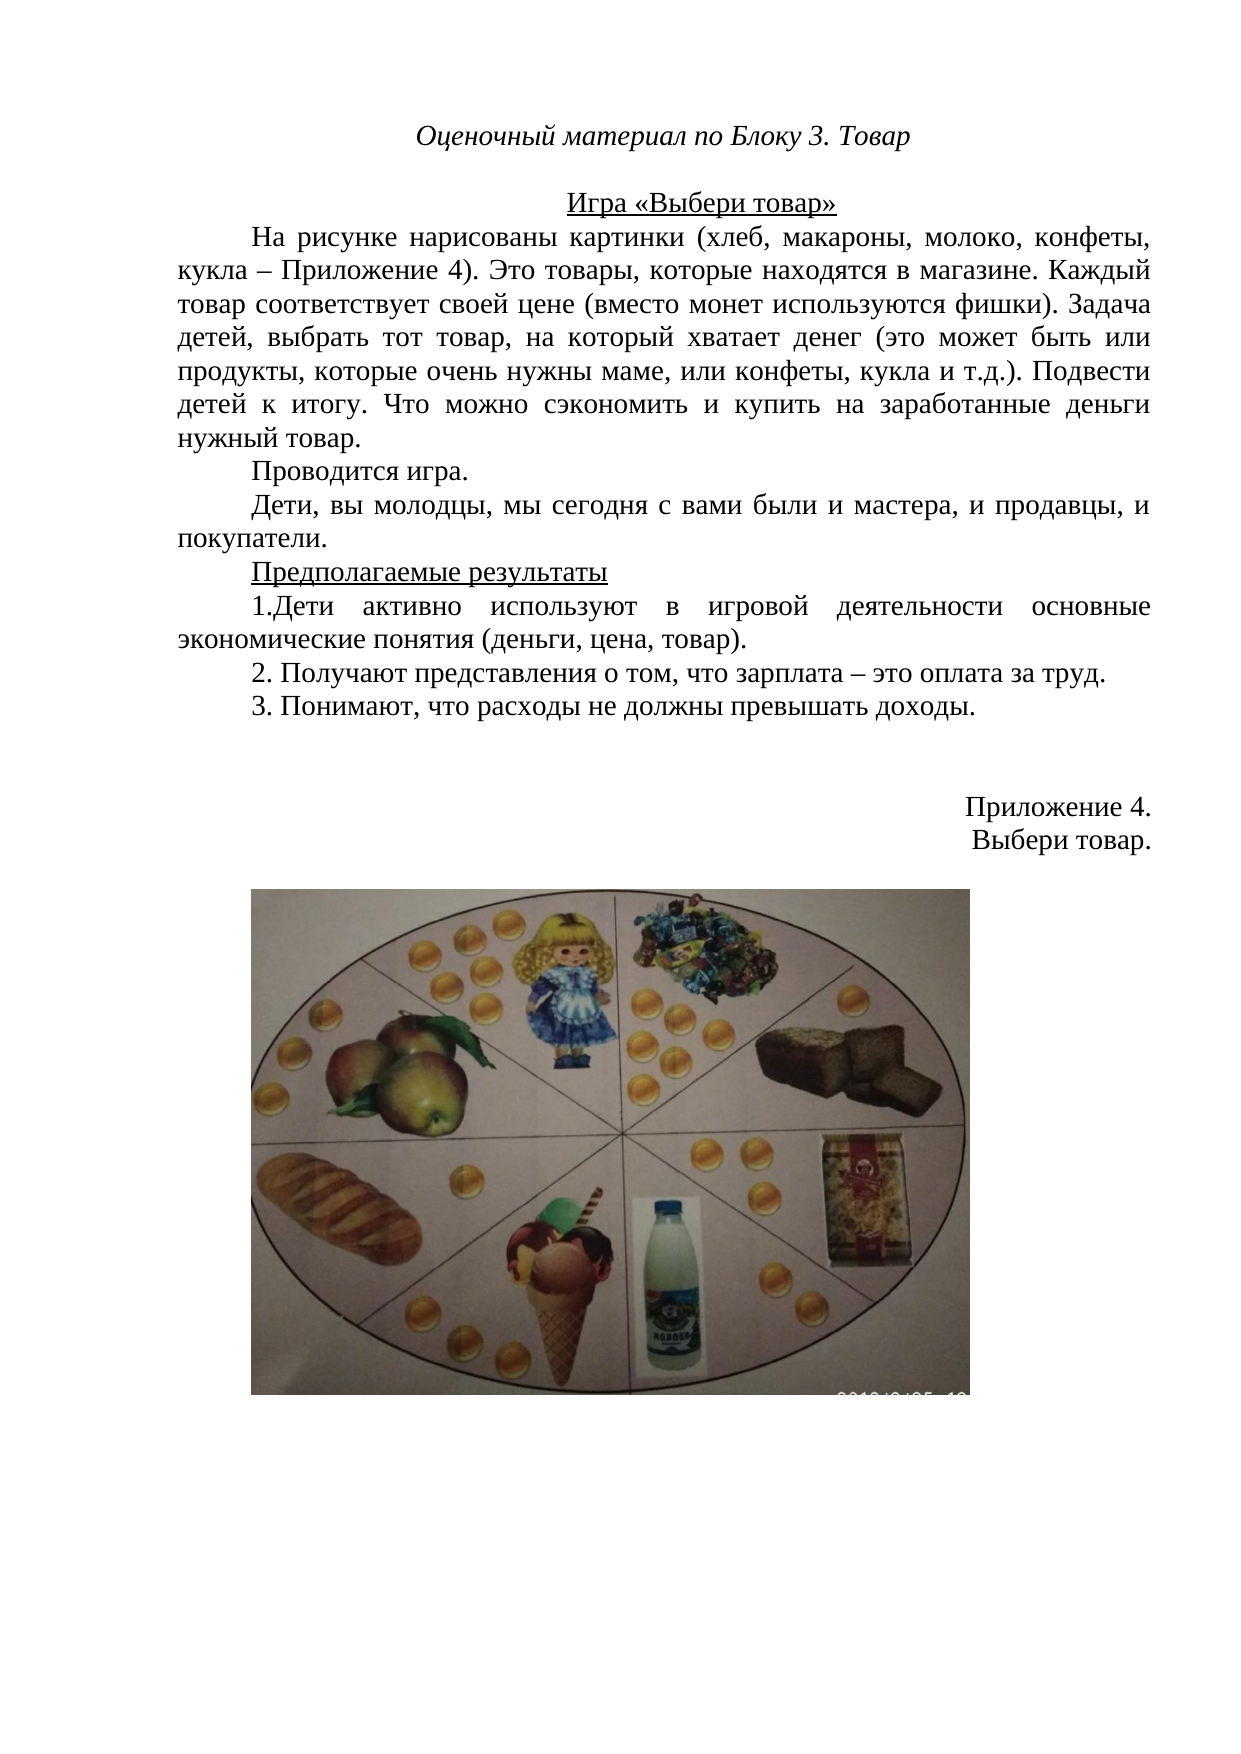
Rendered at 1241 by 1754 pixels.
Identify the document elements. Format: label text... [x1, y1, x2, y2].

text Приложение 4. [177, 789, 1152, 822]
text На рисунке нарисованы картинки (хлеб, макароны, молоко, конфеты, кукла – Приложение 4). Это товары, которые находятся в магазине. Каждый товар соответствует своей цене (вместо монет используются фишки). Задача детей, выбрать тот товар, на который хватает денег (это может быть или продукты, которые очень нужны маме, или конфеты, кукла и т.д.). Подвести детей к итогу. Что можно сэкономить и купить на заработанные деньги нужный товар. [177, 219, 1152, 453]
text Дети, вы молодцы, мы сегодня с вами были и мастера, и продавцы, и покупатели. [177, 487, 1152, 554]
text Выбери товар. [177, 822, 1152, 856]
text Проводится игра. [177, 453, 1152, 487]
text 3. Понимают, что расходы не должны превышать доходы. [177, 688, 1152, 722]
text 2. Получают представления о том, что зарплата – это оплата за труд. [177, 655, 1152, 688]
text 1.Дети активно используют в игровой деятельности основные экономические понятия (деньги, цена, товар). [177, 588, 1152, 655]
text Предполагаемые результаты [177, 554, 1152, 588]
text Оценочный материал по Блоку 3. Товар [177, 118, 1152, 152]
text Игра «Выбери товар» [177, 185, 1152, 219]
